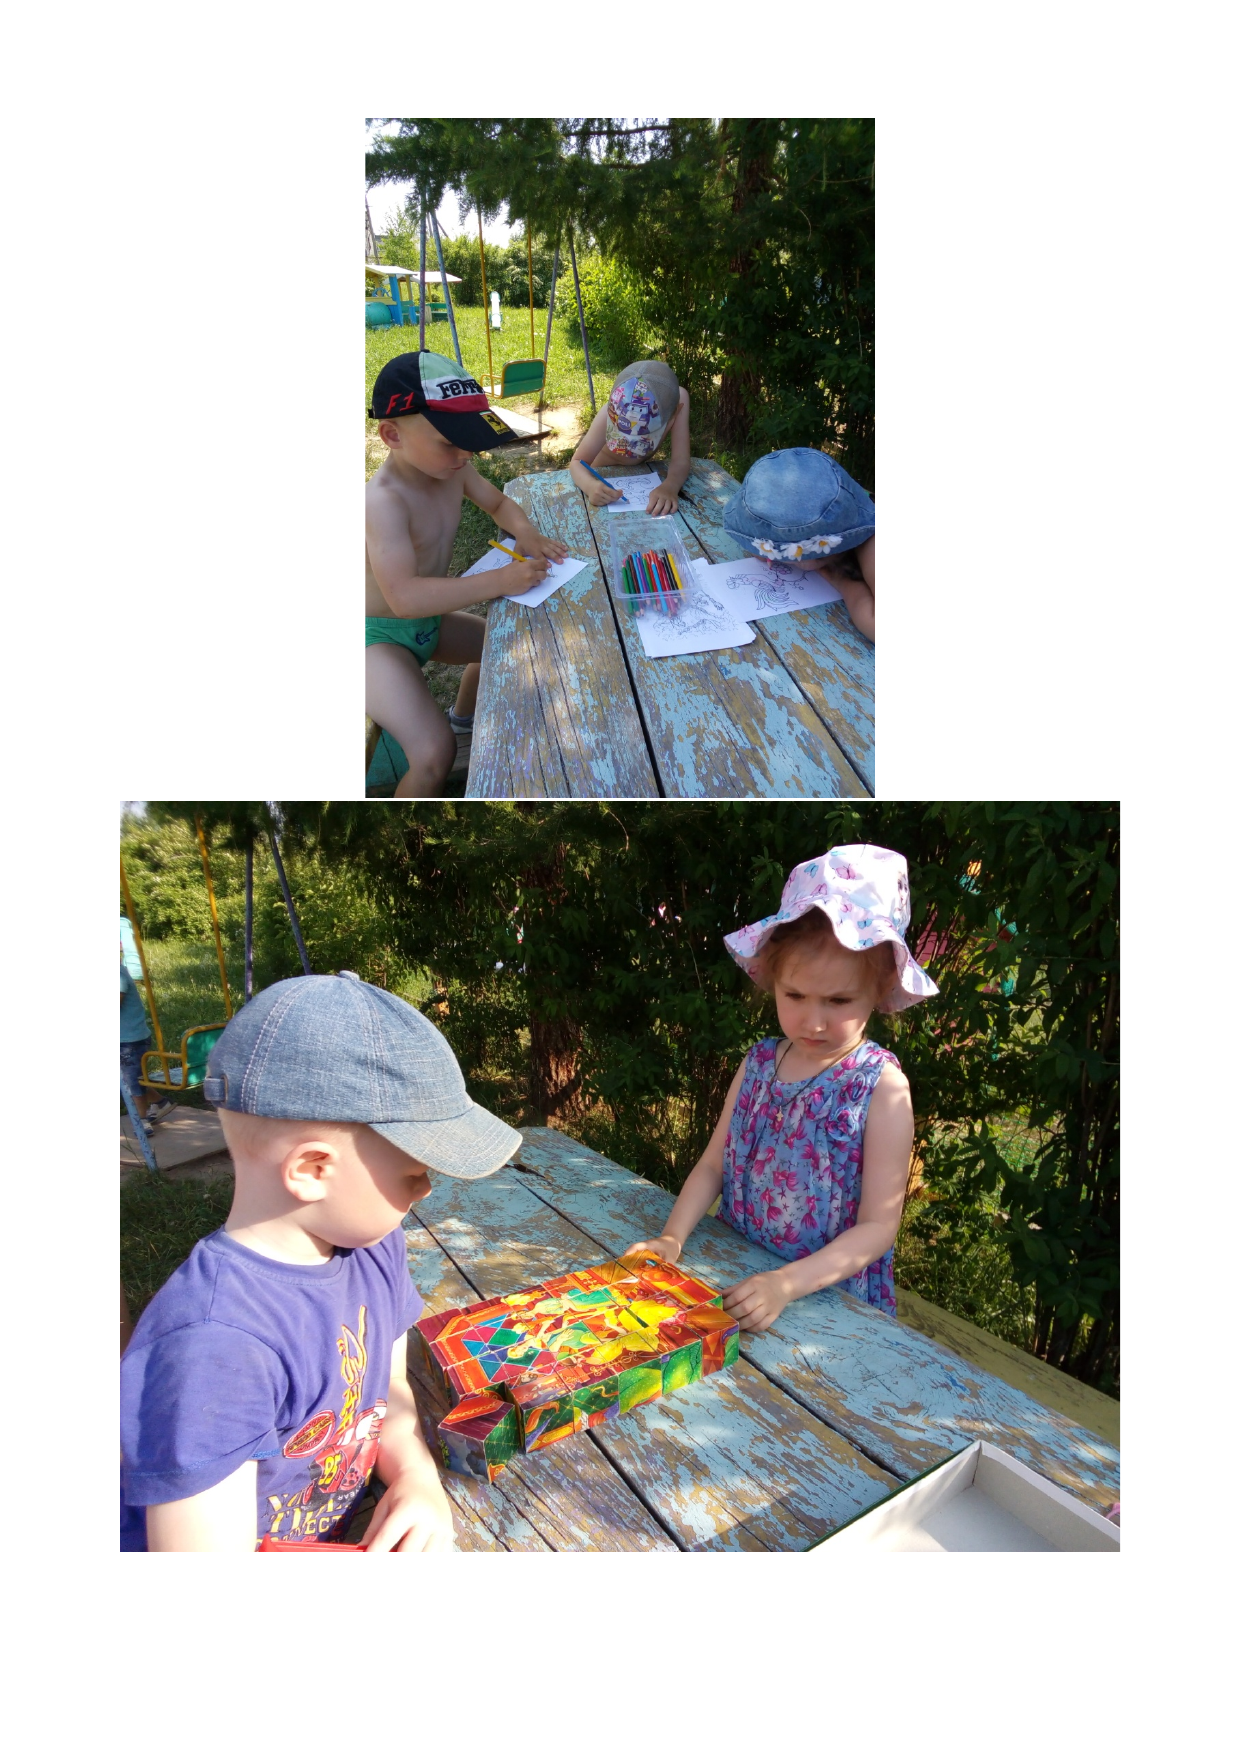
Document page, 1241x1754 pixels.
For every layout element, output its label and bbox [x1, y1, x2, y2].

picture [365, 118, 875, 798]
picture [120, 801, 1121, 1552]
